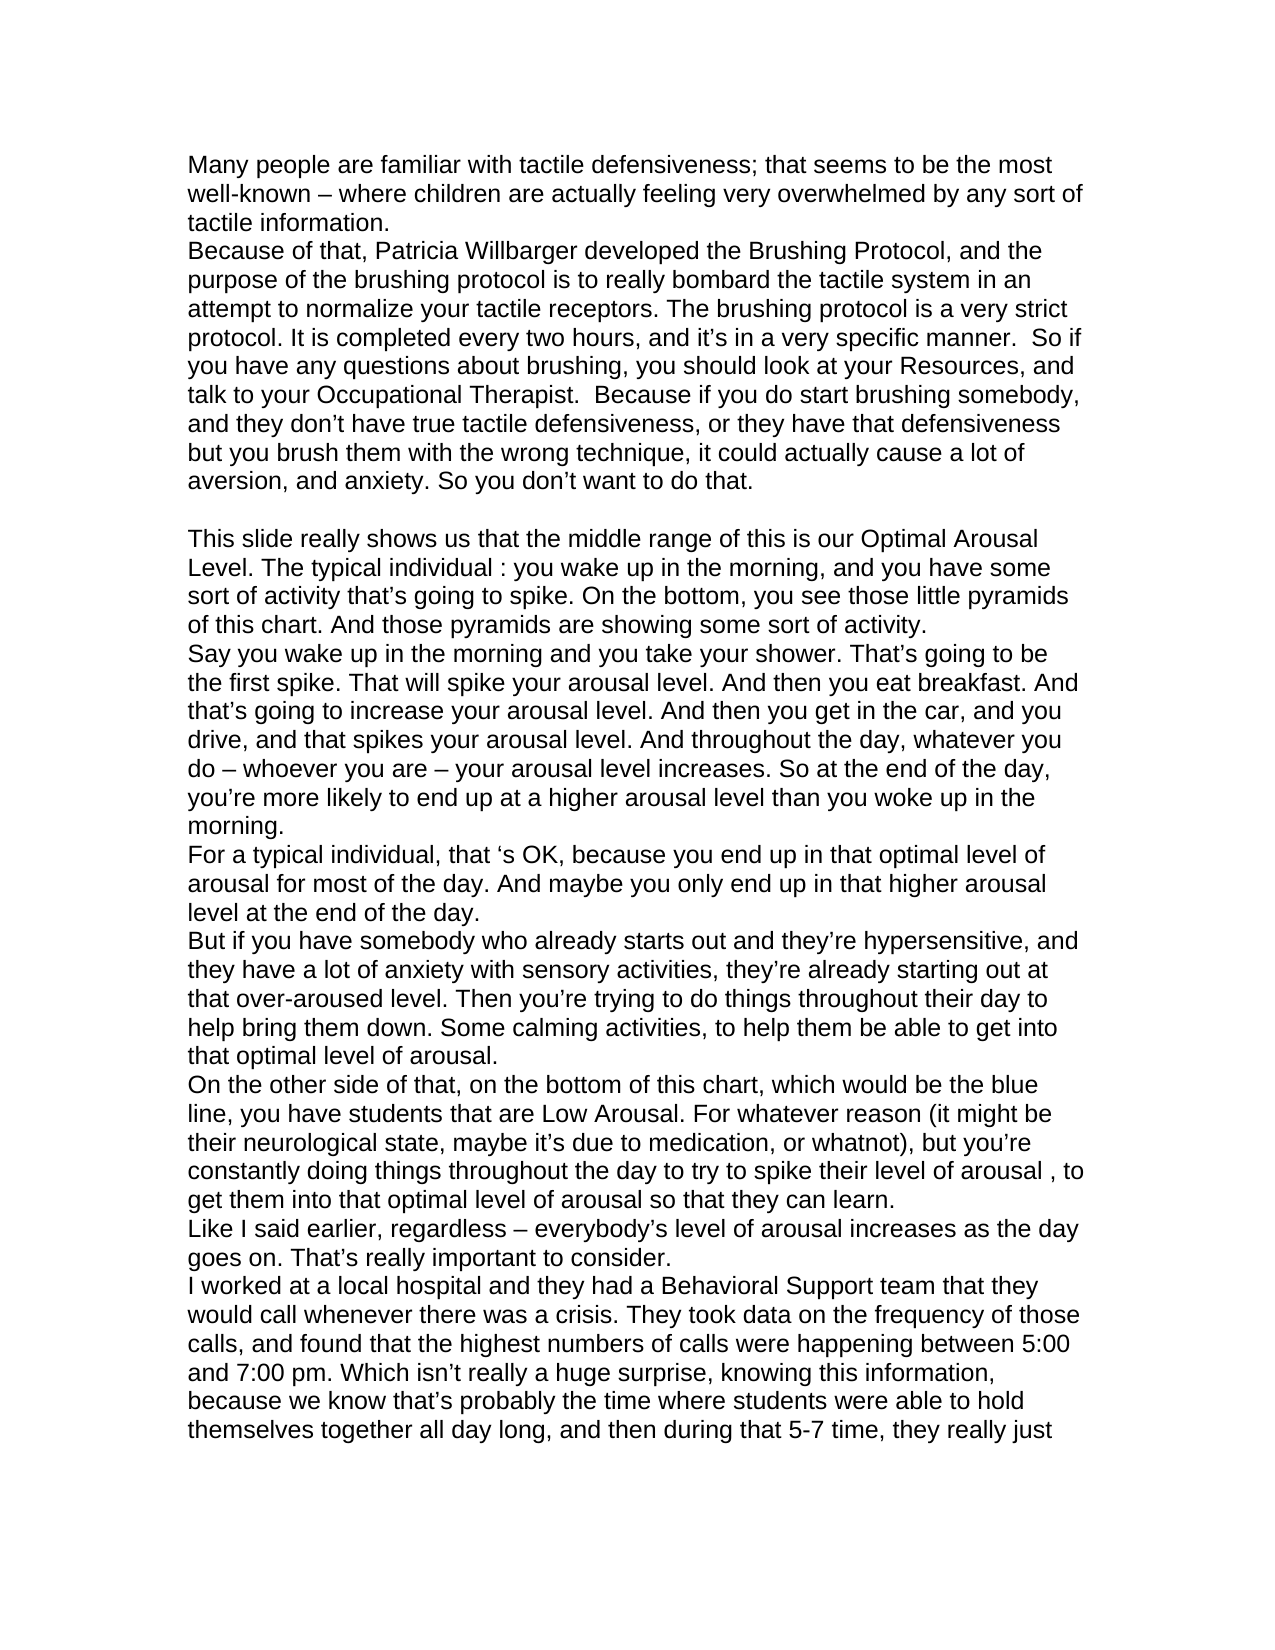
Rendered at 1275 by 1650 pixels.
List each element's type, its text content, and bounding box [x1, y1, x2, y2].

text Like I said earlier, regardless – everybody’s level of arousal increases as the day goes on. That’s really important to consider. [187, 1214, 1087, 1271]
text For a typical individual, that ‘s OK, because you end up in that optimal level of arousal for most of the day. And maybe you only end up in that higher arousal level at the end of the day. [187, 840, 1087, 926]
text Many people are familiar with tactile defensiveness; that seems to be the most well-known – where children are actually feeling very overwhelmed by any sort of tactile information. [187, 150, 1087, 236]
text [187, 1271, 1087, 1444]
text But if you have somebody who already starts out and they’re hypersensitive, and they have a lot of anxiety with sensory activities, they’re already starting out at that over-aroused level. Then you’re trying to do things throughout their day to help bring them down. Some calming activities, to help them be able to get into that optimal level of arousal. [187, 926, 1087, 1070]
text On the other side of that, on the bottom of this chart, which would be the blue line, you have students that are Low Arousal. For whatever reason (it might be their neurological state, maybe it’s due to medication, or whatnot), but you’re constantly doing things throughout the day to try to spike their level of arousal , to get them into that optimal level of arousal so that they can learn. [187, 1070, 1087, 1214]
text This slide really shows us that the middle range of this is our Optimal Arousal Level. The typical individual : you wake up in the morning, and you have some sort of activity that’s going to spike. On the bottom, you see those little pyramids of this chart. And those pyramids are showing some sort of activity. [187, 524, 1087, 639]
text Because of that, Patricia Willbarger developed the Brushing Protocol, and the purpose of the brushing protocol is to really bombard the tactile system in an attempt to normalize your tactile receptors. The brushing protocol is a very strict protocol. It is completed every two hours, and it’s in a very specific manner. So if you have any questions about brushing, you should look at your Resources, and talk to your Occupational Therapist. Because if you do start brushing somebody, and they don’t have true tactile defensiveness, or they have that defensiveness but you brush them with the wrong technique, it could actually cause a lot of aversion, and anxiety. So you don’t want to do that. [187, 236, 1087, 495]
text Say you wake up in the morning and you take your shower. That’s going to be the first spike. That will spike your arousal level. And then you eat breakfast. And that’s going to increase your arousal level. And then you get in the car, and you drive, and that spikes your arousal level. And throughout the day, whatever you do – whoever you are – your arousal level increases. So at the end of the day, you’re more likely to end up at a higher arousal level than you woke up in the morning. [187, 639, 1087, 840]
